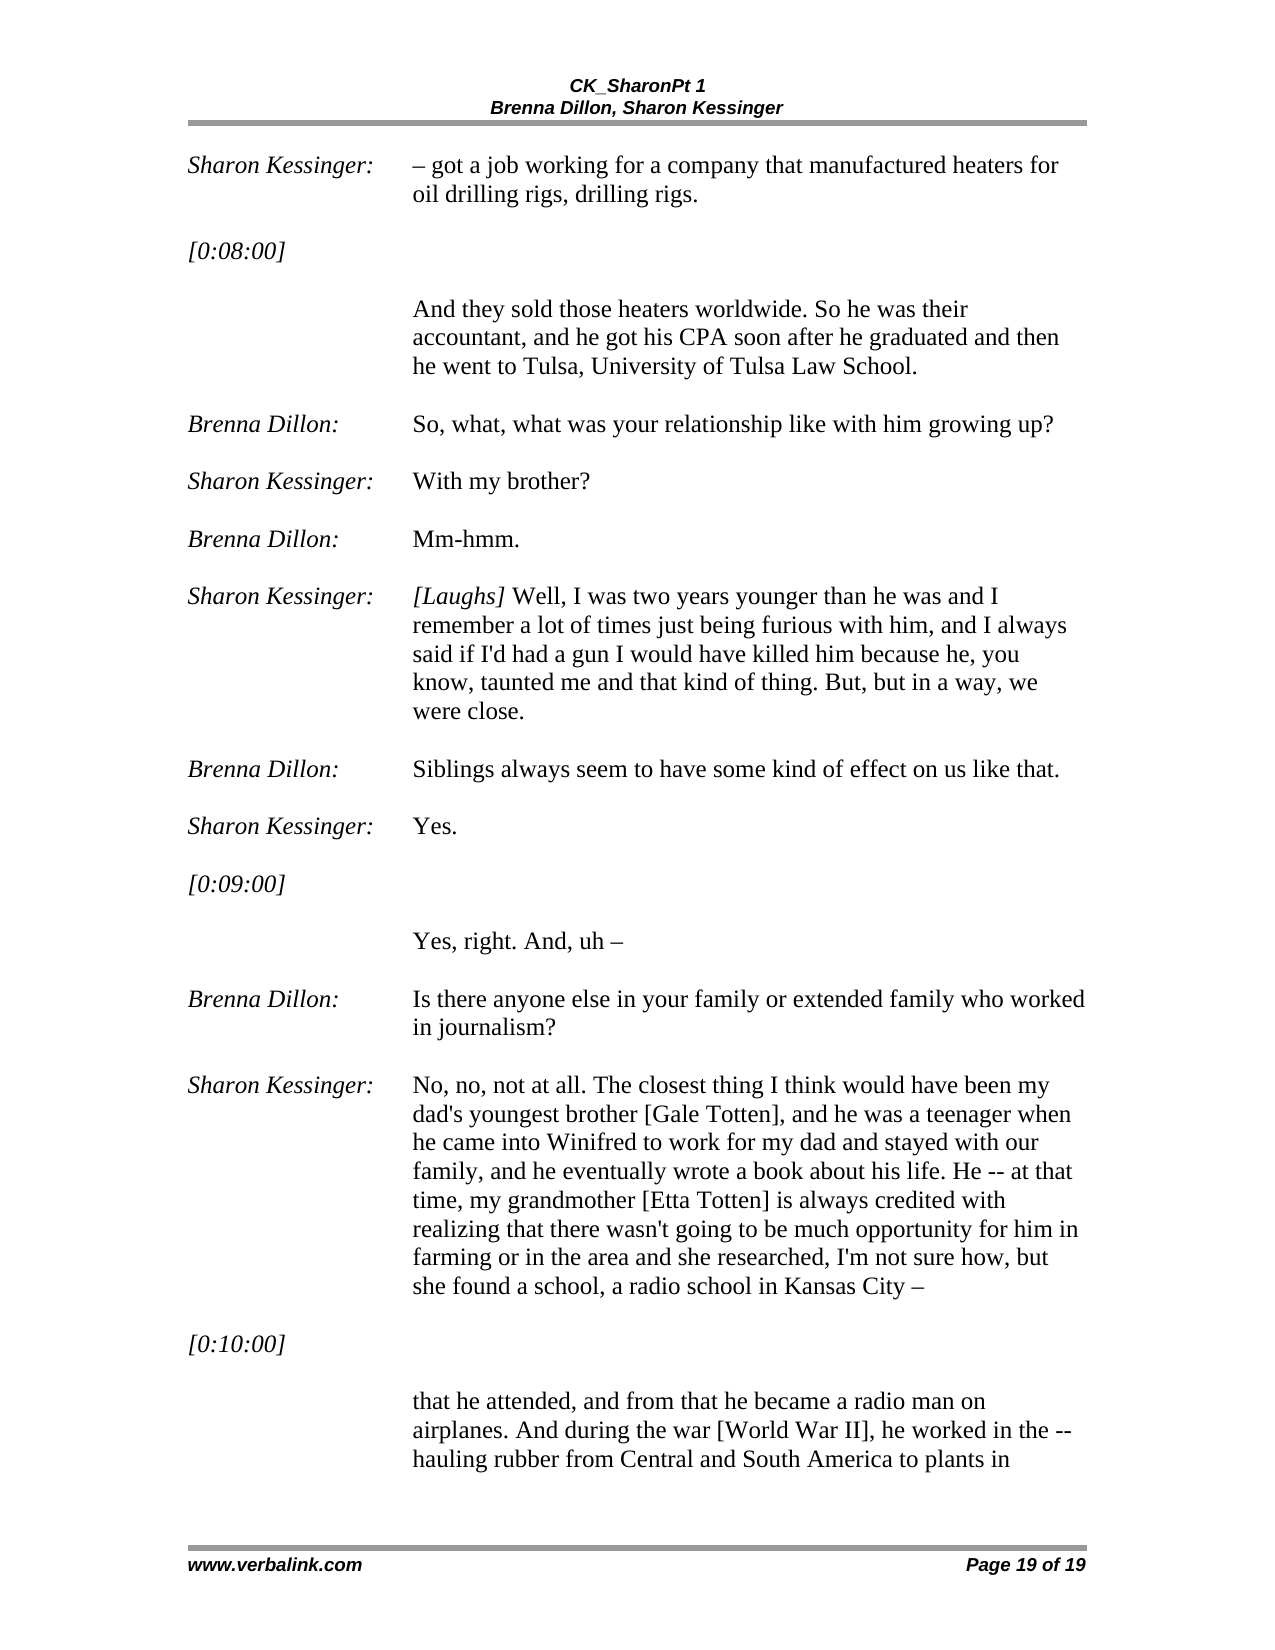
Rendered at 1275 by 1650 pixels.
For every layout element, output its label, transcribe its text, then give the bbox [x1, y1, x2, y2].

text [0:10:00] [187, 1329, 1087, 1357]
text Brenna Dillon: Siblings always seem to have some kind of effect on us like that. [187, 754, 1087, 782]
text Sharon Kessinger: With my brother? [187, 466, 1087, 495]
text Brenna Dillon: Mm-hmm. [187, 524, 1087, 552]
text [0:08:00] [187, 236, 1087, 265]
text And they sold those heaters worldwide. So he was their accountant, and he got his CPA soon after he graduated and then he went to Tulsa, University of Tulsa Law School. [187, 294, 1087, 380]
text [187, 1386, 1087, 1472]
text Sharon Kessinger: No, no, not at all. The closest thing I think would have been my dad's youngest brother [Gale Totten], and he was a teenager when he came into Winifred to work for my dad and stayed with our family, and he eventually wrote a book about his life. He -- at that time, my grandmother [Etta Totten] is always credited with realizing that there wasn't going to be much opportunity for him in farming or in the area and she researched, I'm not sure how, but she found a school, a radio school in Kansas City – [187, 1070, 1087, 1300]
text [0:09:00] [187, 869, 1087, 897]
text Yes, right. And, uh – [187, 926, 1087, 955]
text Brenna Dillon: Is there anyone else in your family or extended family who worked in journalism? [187, 984, 1087, 1041]
text Sharon Kessinger: – got a job working for a company that manufactured heaters for oil drilling rigs, drilling rigs. [187, 150, 1087, 207]
text Sharon Kessinger: [Laughs] Well, I was two years younger than he was and I remember a lot of times just being furious with him, and I always said if I'd had a gun I would have killed him because he, you know, taunted me and that kind of thing. But, but in a way, we were close. [187, 581, 1087, 725]
text Brenna Dillon: So, what, what was your relationship like with him growing up? [187, 409, 1087, 437]
text Sharon Kessinger: Yes. [187, 811, 1087, 840]
